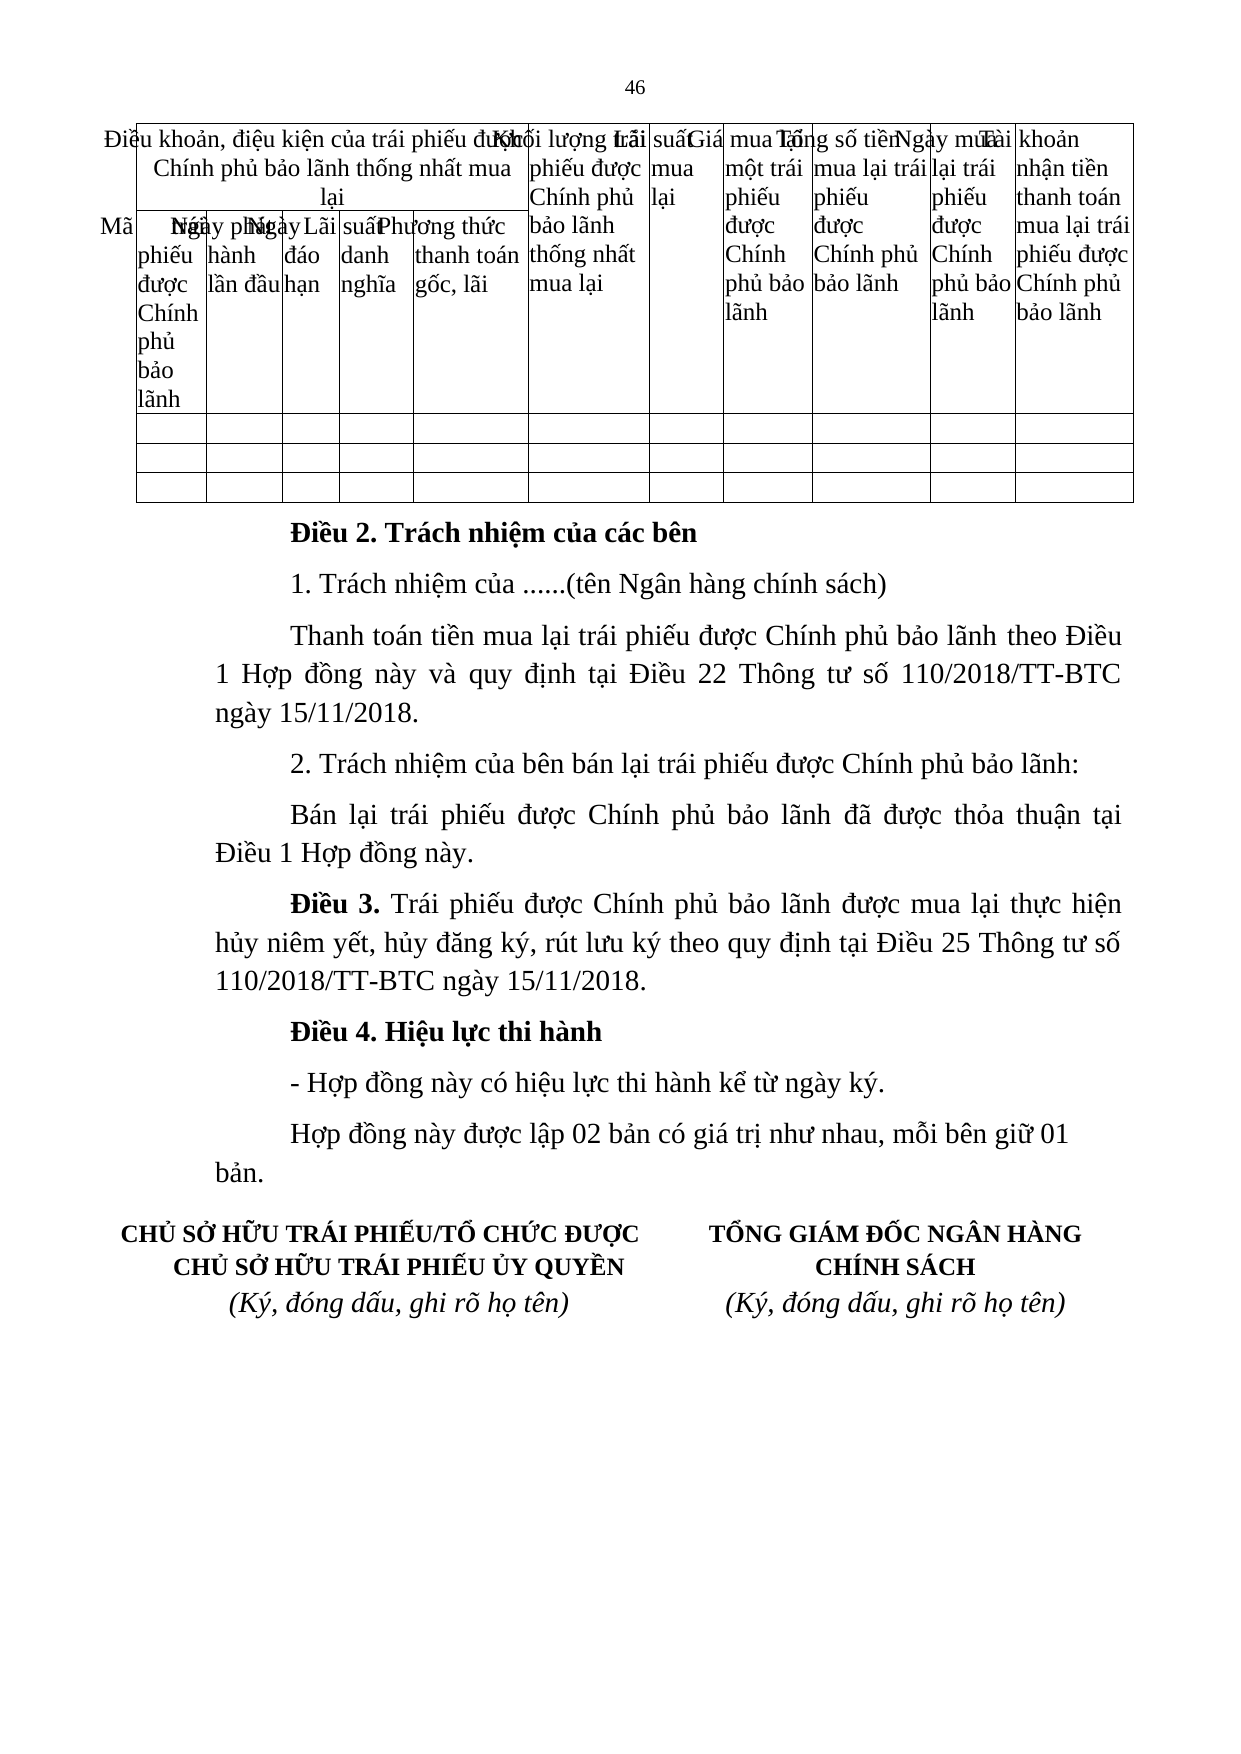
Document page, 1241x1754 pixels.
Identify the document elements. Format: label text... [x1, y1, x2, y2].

table_cell [340, 444, 413, 472]
table_cell Phương thức thanh toán gốc, lãi [414, 211, 528, 413]
table_cell Mã trái phiếu được Chính phủ bảo lãnh [137, 211, 206, 413]
table_cell [207, 473, 282, 502]
table_header Tài khoản nhận tiền thanh toán mua lại trái phiếu được Chính phủ bảo lãnh [1016, 124, 1133, 413]
table_cell [283, 473, 339, 502]
table_cell [340, 414, 413, 442]
table_header CHỦ SỞ HỮU TRÁI PHIẾU/TỔ CHỨC ĐƯỢC CHỦ SỞ HỮU TRÁI PHIẾU ỦY QUYỀN (Ký, đóng dấu, ghi rõ họ tên) [136, 1206, 664, 1337]
table_header TỔNG GIÁM ĐỐC NGÂN HÀNG CHÍNH SÁCH (Ký, đóng dấu, ghi rõ họ tên) [665, 1206, 1126, 1337]
table_cell [207, 444, 282, 472]
table_cell [724, 414, 812, 442]
table_cell Ngày đáo hạn [283, 211, 339, 413]
table_header Điều khoản, điệu kiện của trái phiếu được Chính phủ bảo lãnh thống nhất mua lại [137, 124, 528, 210]
text Bán lại trái phiếu được Chính phủ bảo lãnh đã được thỏa thuận tại Điều 1 Hợp đồng này. [215, 797, 1122, 869]
table_cell [650, 414, 723, 442]
table_cell [724, 473, 812, 502]
table_header Giá mua lại một trái phiếu được Chính phủ bảo lãnh [724, 124, 812, 413]
table_cell [1016, 473, 1133, 502]
table_cell [137, 473, 206, 502]
table_cell [529, 444, 649, 472]
table_cell [931, 444, 1015, 472]
table_header Khối lượng trái phiếu được Chính phủ bảo lãnh thống nhất mua lại [529, 124, 649, 413]
table_cell [414, 414, 528, 442]
table_cell [414, 444, 528, 472]
table_cell [529, 473, 649, 502]
table_cell Lãi suất danh nghĩa [340, 211, 413, 413]
table_cell [137, 414, 206, 442]
table_cell [137, 444, 206, 472]
text Hợp đồng này được lập 02 bản có giá trị như nhau, mỗi bên giữ 01 bản. [215, 1117, 1122, 1189]
table_header Tổng số tiền mua lại trái phiếu được Chính phủ bảo lãnh [813, 124, 930, 413]
text Điều 3. Trái phiếu được Chính phủ bảo lãnh được mua lại thực hiện hủy niêm yết, hủy đăng ký, rút lưu ký theo quy định tại Điều 25 Thông tư số 110/2018/TT-BTC ngày 15/11/2018. [215, 886, 1122, 997]
text Thanh toán tiền mua lại trái phiếu được Chính phủ bảo lãnh theo Điều 1 Hợp đồng này và quy định tại Điều 22 Thông tư số 110/2018/TT-BTC ngày 15/11/2018. [215, 618, 1122, 728]
table_cell [1016, 414, 1133, 442]
table_cell [340, 473, 413, 502]
table_header Ngày mua lại trái phiếu được Chính phủ bảo lãnh [931, 124, 1015, 413]
table_cell [283, 444, 339, 472]
text - Hợp đồng này có hiệu lực thi hành kể từ ngày ký. [215, 1066, 1122, 1099]
table_header Lãi suất mua lại [650, 124, 723, 413]
text 2. Trách nhiệm của bên bán lại trái phiếu được Chính phủ bảo lãnh: [215, 746, 1122, 779]
table_cell [650, 444, 723, 472]
table_cell [283, 414, 339, 442]
table_cell [813, 414, 930, 442]
table_cell [813, 444, 930, 472]
table_cell [931, 414, 1015, 442]
table_cell [1016, 444, 1133, 472]
table_cell [529, 414, 649, 442]
text Điều 4. Hiệu lực thi hành [215, 1014, 1122, 1048]
text Điều 2. Trách nhiệm của các bên [215, 516, 1122, 549]
table_cell [813, 473, 930, 502]
table_cell [650, 473, 723, 502]
table_cell [724, 444, 812, 472]
text 1. Trách nhiệm của ......(tên Ngân hàng chính sách) [215, 567, 1122, 600]
table_cell Ngày phát hành lần đầu [207, 211, 282, 413]
table_cell [207, 414, 282, 442]
table_cell [931, 473, 1015, 502]
table_cell [414, 473, 528, 502]
